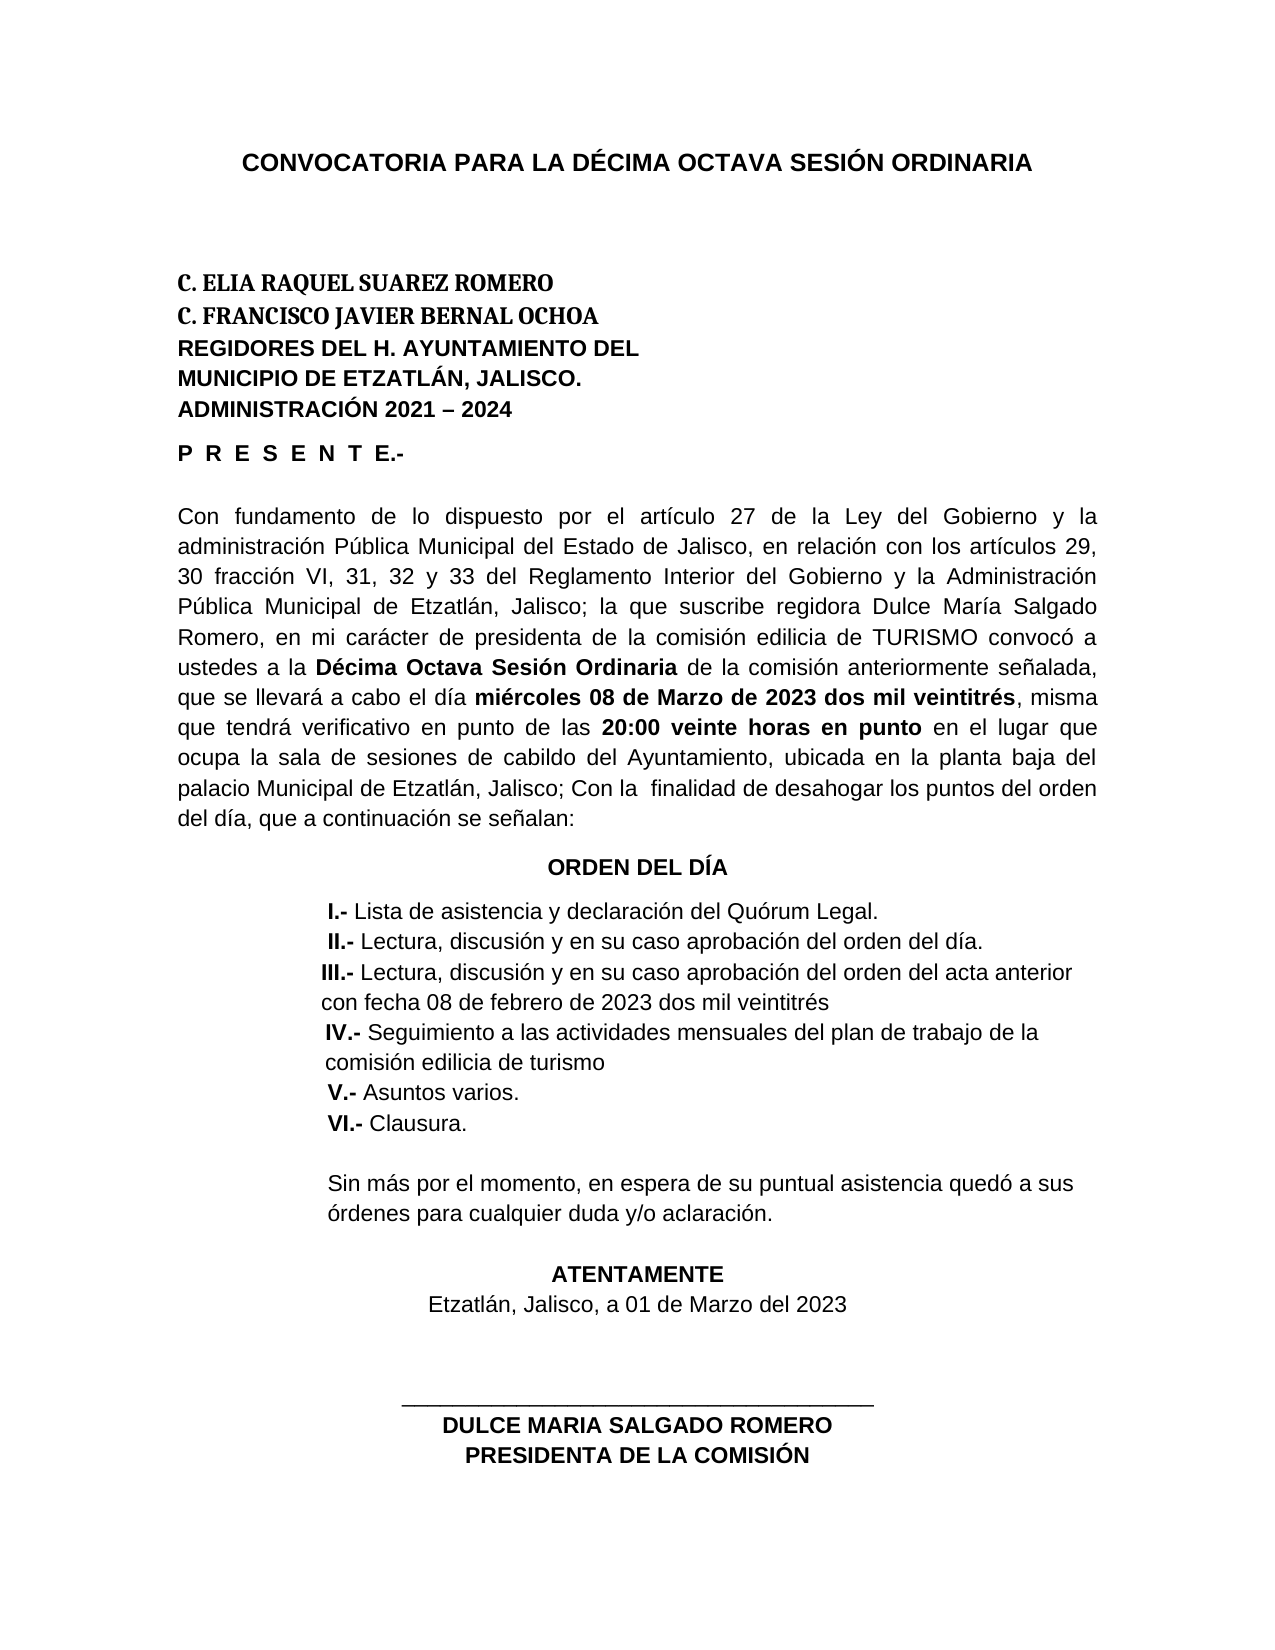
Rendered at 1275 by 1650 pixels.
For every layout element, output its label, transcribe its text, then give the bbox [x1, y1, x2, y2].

text P R E S E N T E.- [177, 439, 1098, 466]
text Con fundamento de lo dispuesto por el artículo 27 de la Ley del Gobierno y la administración Pública Municipal del Estado de Jalisco, en relación con los artículos 29, 30 fracción VI, 31, 32 y 33 del Reglamento Interior del Gobierno y la Administración Pública Municipal de Etzatlán, Jalisco; la que suscribe regidora Dulce María Salgado Romero, en mi carácter de presidenta de la comisión edilicia de TURISMO convocó a ustedes a la Décima Octava Sesión Ordinaria de la comisión anteriormente señalada, que se llevará a cabo el día miércoles 08 de Marzo de 2023 dos mil veintitrés, misma que tendrá verificativo en punto de las 20:00 veinte horas en punto en el lugar que ocupa la sala de sesiones de cabildo del Ayuntamiento, ubicada en la planta baja del palacio Municipal de Etzatlán, Jalisco; Con la finalidad de desahogar los puntos del orden del día, que a continuación se señalan: [177, 503, 1098, 831]
text DULCE MARIA SALGADO ROMERO [177, 1412, 1098, 1438]
text C. FRANCISCO JAVIER BERNAL OCHOA [177, 302, 1098, 331]
text ORDEN DEL DÍA [177, 854, 1098, 881]
text VI.- Clausura. [177, 1109, 1098, 1136]
text ATENTAMENTE [177, 1261, 1098, 1287]
text C. ELIA RAQUEL SUAREZ ROMERO [177, 269, 1098, 298]
text II.- Lectura, discusión y en su caso aprobación del orden del día. [177, 928, 1098, 955]
text Sin más por el momento, en espera de su puntual asistencia quedó a sus órdenes para cualquier duda y/o aclaración. [327, 1170, 1098, 1227]
text I.- Lista de asistencia y declaración del Quórum Legal. [177, 898, 1098, 924]
text CONVOCATORIA PARA LA DÉCIMA OCTAVA SESIÓN ORDINARIA [177, 148, 1098, 176]
text III.- Lectura, discusión y en su caso aprobación del orden del acta anterior con fecha 08 de febrero de 2023 dos mil veintitrés [321, 958, 1098, 1015]
text _____________________________________ [177, 1381, 1098, 1408]
text Etzatlán, Jalisco, a 01 de Marzo del 2023 [177, 1291, 1098, 1317]
text REGIDORES DEL H. AYUNTAMIENTO DEL [177, 335, 1098, 361]
text V.- Asuntos varios. [177, 1079, 1098, 1106]
text MUNICIPIO DE ETZATLÁN, JALISCO. [177, 365, 1098, 392]
text IV.- Seguimiento a las actividades mensuales del plan de trabajo de la comisión edilicia de turismo [325, 1019, 1098, 1076]
text ADMINISTRACIÓN 2021 – 2024 [177, 396, 1098, 422]
text PRESIDENTA DE LA COMISIÓN [177, 1442, 1098, 1468]
